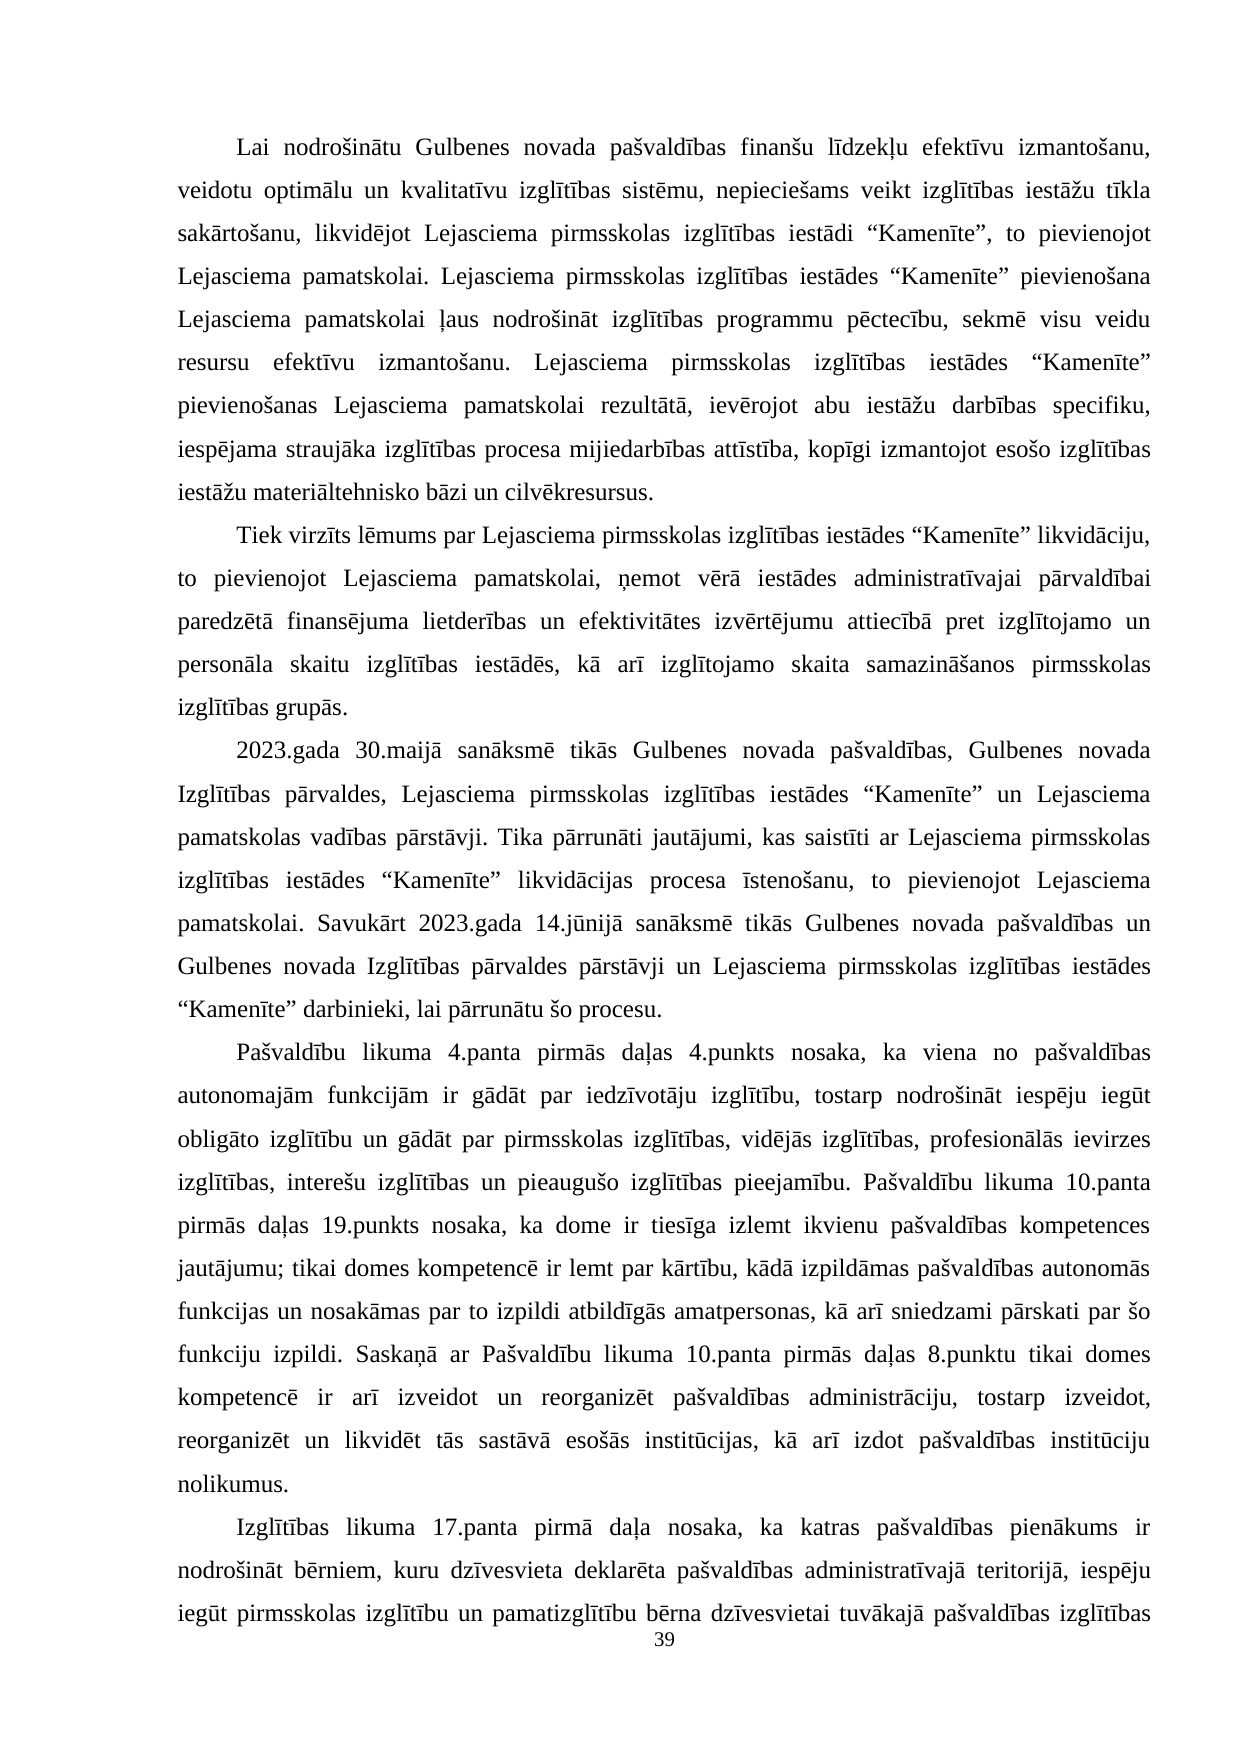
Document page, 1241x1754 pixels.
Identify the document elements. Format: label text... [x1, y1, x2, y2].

text Lai nodrošinātu Gulbenes novada pašvaldības finanšu līdzekļu efektīvu izmantošanu, veidotu optimālu un kvalitatīvu izglītības sistēmu, nepieciešams veikt izglītības iestāžu tīkla sakārtošanu, likvidējot Lejasciema pirmsskolas izglītības iestādi “Kamenīte”, to pievienojot Lejasciema pamatskolai. Lejasciema pirmsskolas izglītības iestādes “Kamenīte” pievienošana Lejasciema pamatskolai ļaus nodrošināt izglītības programmu pēctecību, sekmē visu veidu resursu efektīvu izmantošanu. Lejasciema pirmsskolas izglītības iestādes “Kamenīte” pievienošanas Lejasciema pamatskolai rezultātā, ievērojot abu iestāžu darbības specifiku, iespējama straujāka izglītības procesa mijiedarbības attīstība, kopīgi izmantojot esošo izglītības iestāžu materiāltehnisko bāzi un cilvēkresursus. [177, 132, 1152, 506]
text Pašvaldību likuma 4.panta pirmās daļas 4.punkts nosaka, ka viena no pašvaldības autonomajām funkcijām ir gādāt par iedzīvotāju izglītību, tostarp nodrošināt iespēju iegūt obligāto izglītību un gādāt par pirmsskolas izglītības, vidējās izglītības, profesionālās ievirzes izglītības, interešu izglītības un pieaugušo izglītības pieejamību. Pašvaldību likuma 10.panta pirmās daļas 19.punkts nosaka, ka dome ir tiesīga izlemt ikvienu pašvaldības kompetences jautājumu; tikai domes kompetencē ir lemt par kārtību, kādā izpildāmas pašvaldības autonomās funkcijas un nosakāmas par to izpildi atbildīgās amatpersonas, kā arī sniedzami pārskati par šo funkciju izpildi. Saskaņā ar Pašvaldību likuma 10.panta pirmās daļas 8.punktu tikai domes kompetencē ir arī izveidot un reorganizēt pašvaldības administrāciju, tostarp izveidot, reorganizēt un likvidēt tās sastāvā esošās institūcijas, kā arī izdot pašvaldības institūciju nolikumus. [177, 1037, 1152, 1497]
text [177, 1512, 1152, 1627]
text Tiek virzīts lēmums par Lejasciema pirmsskolas izglītības iestādes “Kamenīte” likvidāciju, to pievienojot Lejasciema pamatskolai, ņemot vērā iestādes administratīvajai pārvaldībai paredzētā finansējuma lietderības un efektivitātes izvērtējumu attiecībā pret izglītojamo un personāla skaitu izglītības iestādēs, kā arī izglītojamo skaita samazināšanos pirmsskolas izglītības grupās. [177, 520, 1152, 721]
text 2023.gada 30.maijā sanāksmē tikās Gulbenes novada pašvaldības, Gulbenes novada Izglītības pārvaldes, Lejasciema pirmsskolas izglītības iestādes “Kamenīte” un Lejasciema pamatskolas vadības pārstāvji. Tika pārrunāti jautājumi, kas saistīti ar Lejasciema pirmsskolas izglītības iestādes “Kamenīte” likvidācijas procesa īstenošanu, to pievienojot Lejasciema pamatskolai. Savukārt 2023.gada 14.jūnijā sanāksmē tikās Gulbenes novada pašvaldības un Gulbenes novada Izglītības pārvaldes pārstāvji un Lejasciema pirmsskolas izglītības iestādes “Kamenīte” darbinieki, lai pārrunātu šo procesu. [177, 736, 1152, 1023]
